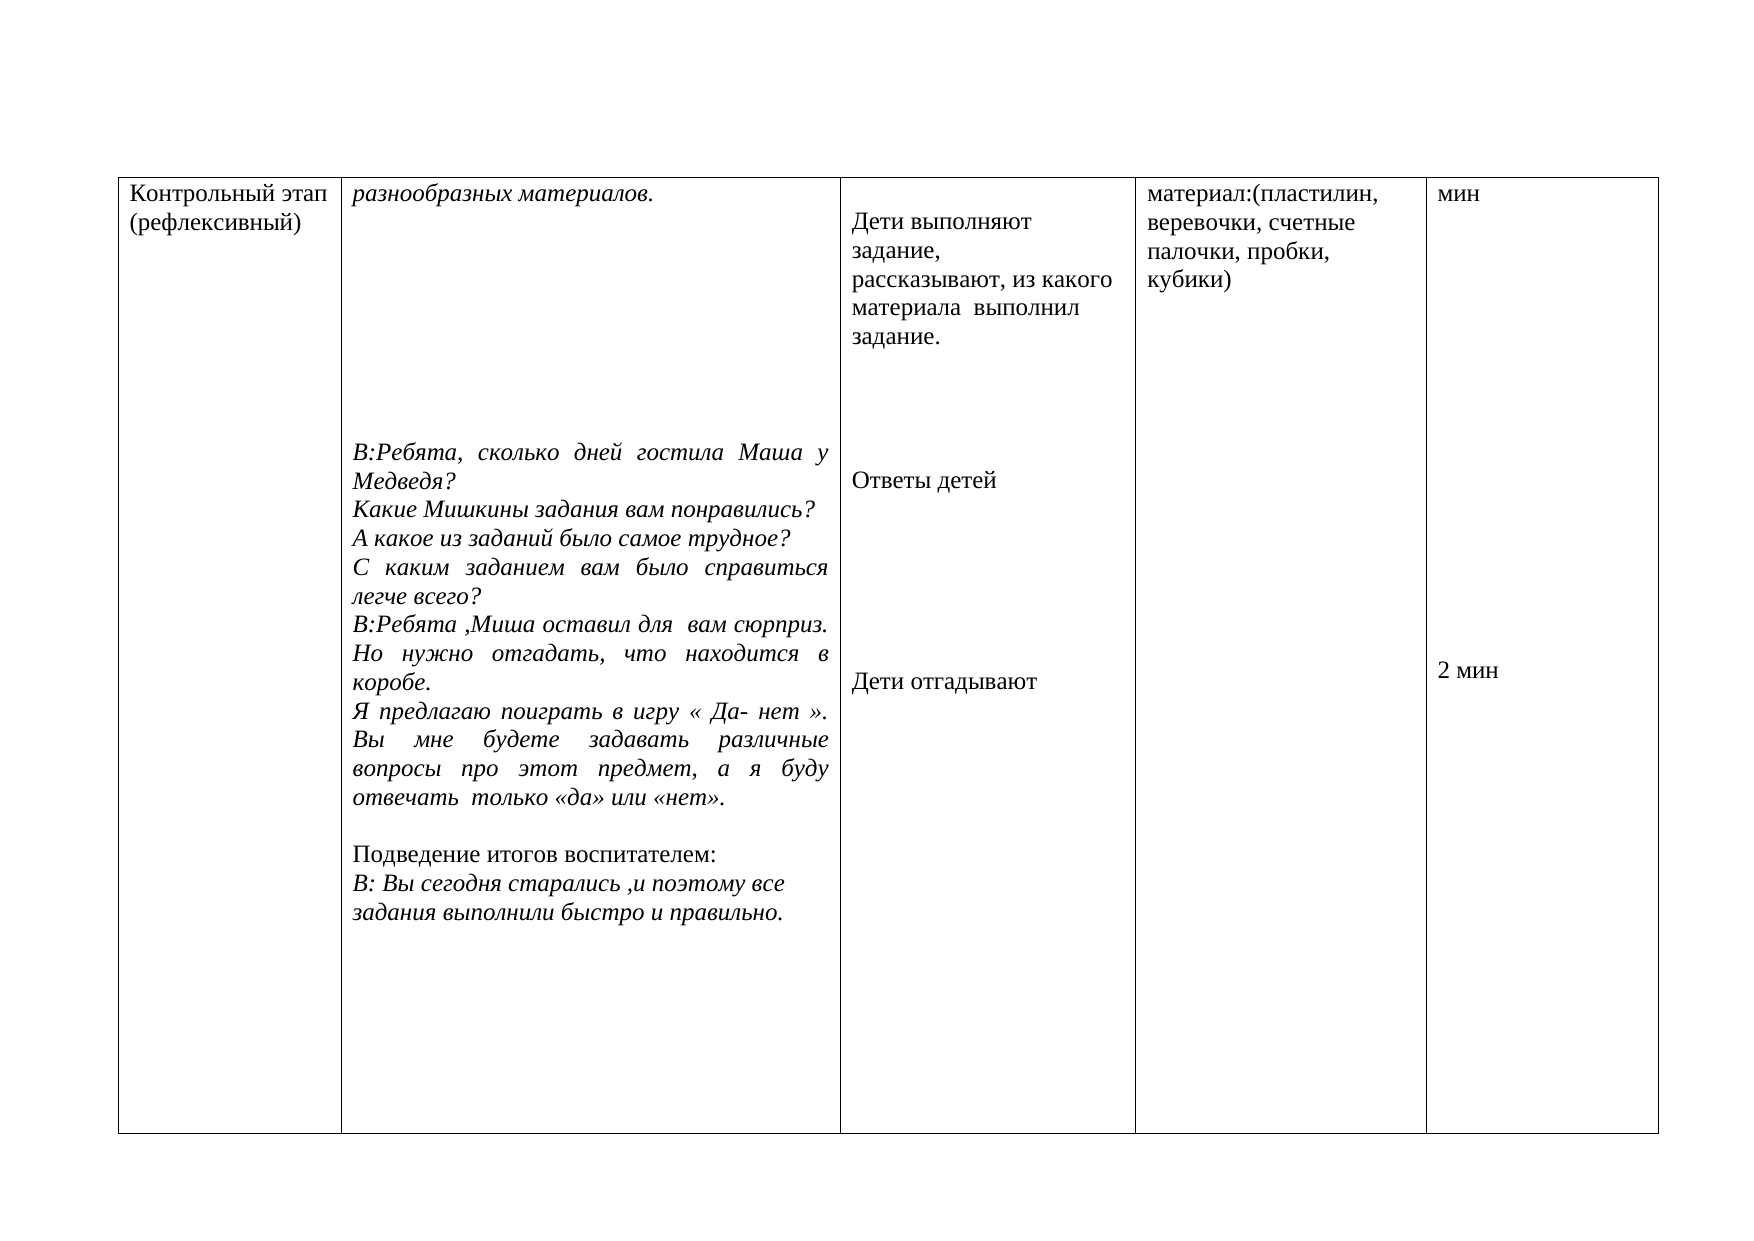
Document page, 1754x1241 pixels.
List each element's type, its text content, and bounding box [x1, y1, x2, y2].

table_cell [119, 178, 341, 1132]
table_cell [1136, 178, 1426, 1132]
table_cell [342, 178, 840, 1132]
table_cell 8 мин 2 мин [1427, 178, 1658, 1132]
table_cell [841, 178, 1135, 1132]
